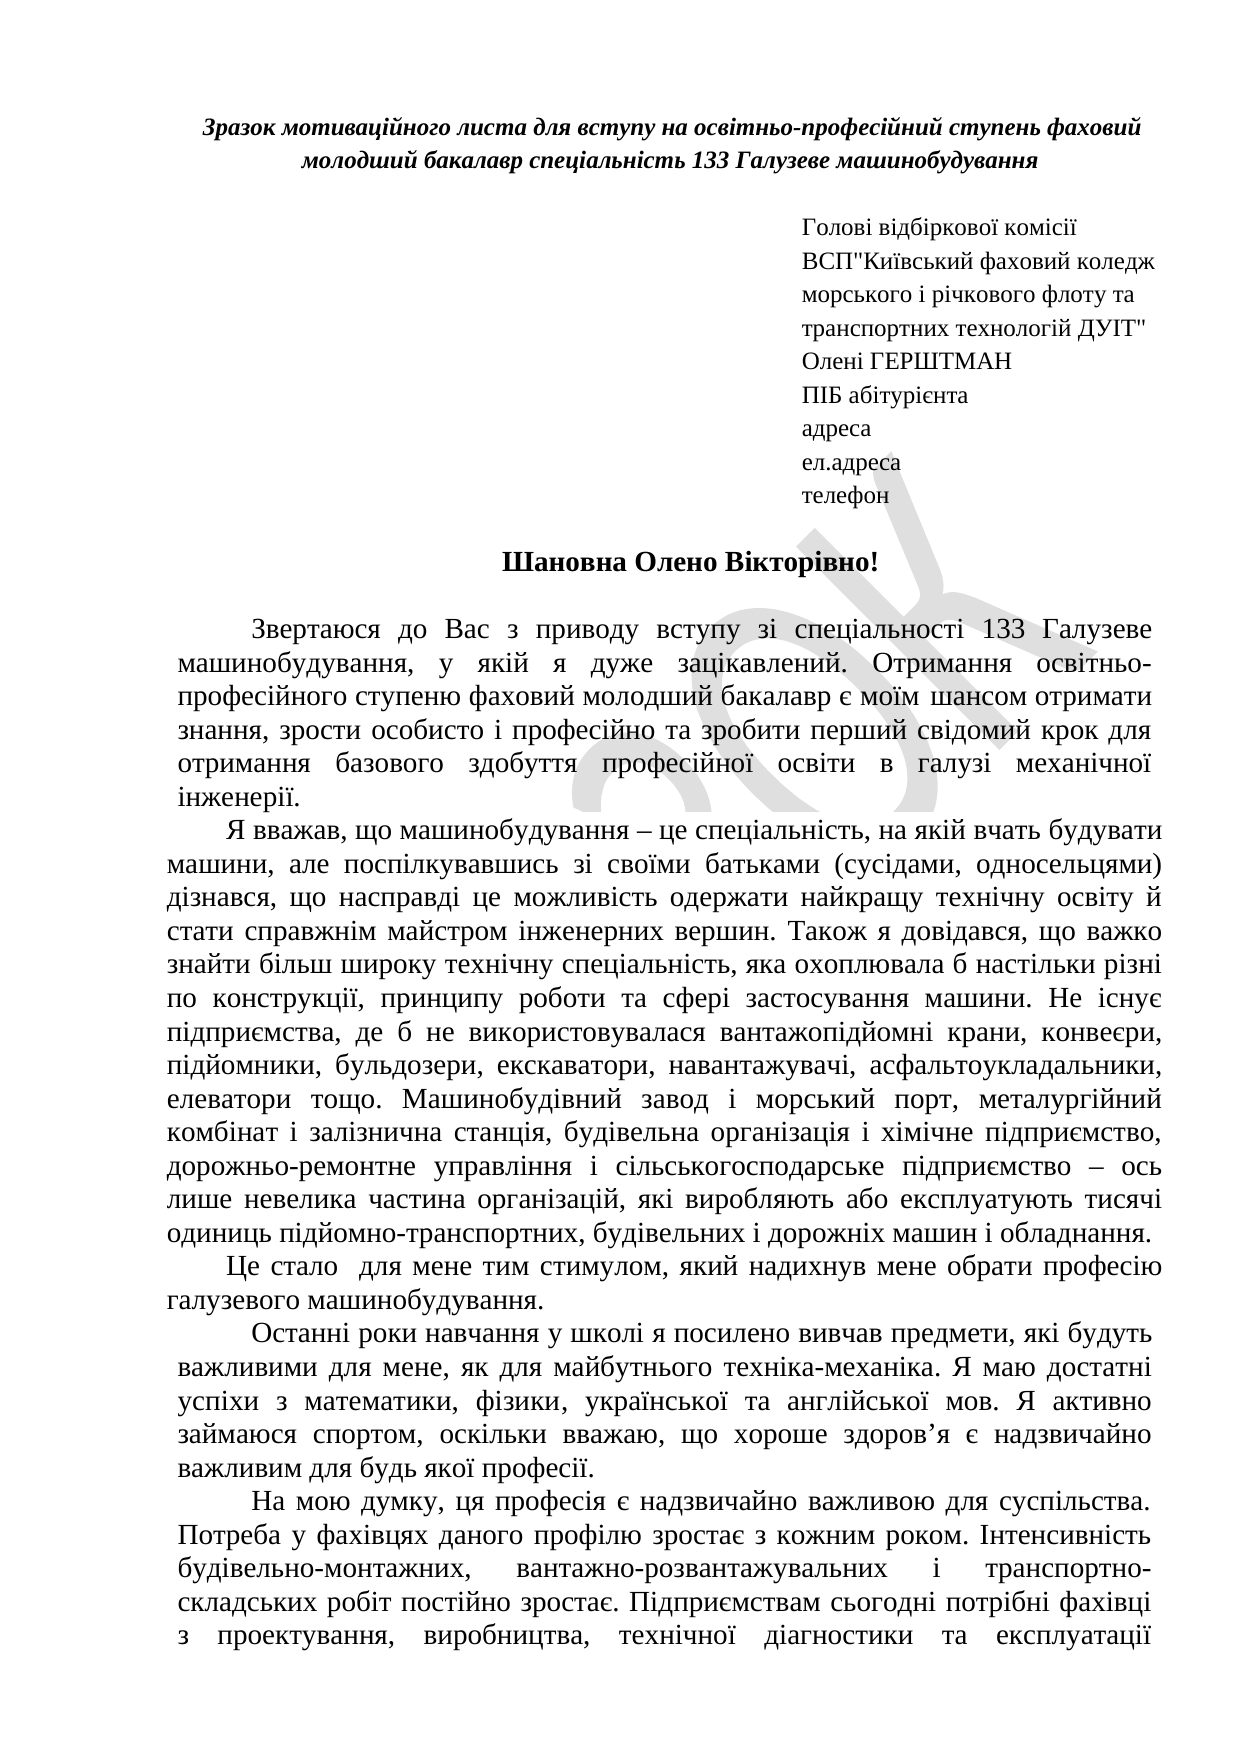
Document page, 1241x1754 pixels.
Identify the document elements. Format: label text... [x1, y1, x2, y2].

subtitle ел.адреса [802, 444, 1163, 477]
subtitle ВСП"Київський фаховий коледж [802, 242, 1163, 276]
subtitle телефон [802, 477, 1163, 511]
text Звертаюся до Вас з приводу вступу зі спеціальності 133 Галузеве машинобудування, у якій я дуже зацікавлений. Отримання освітньо-професійного ступеню фаховий молодший бакалавр є моїм шансом отримати знання, зрости особисто і професійно та зробити перший свідомий крок для отримання базового здобуття професійної освіти в галузі механічної інженерії. [177, 611, 1152, 812]
subtitle Олені ГЕРШТМАН [802, 343, 1163, 376]
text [177, 1483, 1152, 1651]
text Це стало для мене тим стимулом, який надихнув мене обрати професію галузевого машинобудування. [167, 1248, 1163, 1316]
subtitle адреса [802, 410, 1163, 443]
subtitle Шановна Олено Вікторівно! [502, 544, 1163, 578]
subtitle морського і річкового флоту та [802, 276, 1163, 309]
subtitle Голові відбіркової комісії [802, 209, 1163, 242]
text Останні роки навчання у школі я посилено вивчав предмети, які будуть важливими для мене, як для майбутнього техніка-механіка. Я маю достатні успіхи з математики, фізики, української та англійської мов. Я активно займаюся спортом, оскільки вважаю, що хороше здоров’я є надзвичайно важливим для будь якої професії. [177, 1316, 1152, 1483]
subtitle ПІБ абітурієнта [802, 377, 1163, 410]
text Я вважав, що машинобудування – це спеціальність, на якій вчать будувати машини, але поспілкувавшись зі своїми батьками (сусідами, односельцями) дізнався, що насправді це можливість одержати найкращу технічну освіту й стати справжнім майстром інженерних вершин. Також я довідався, що важко знайти більш широку технічну спеціальність, яка охоплювала б настільки різні по конструкції, принципу роботи та сфері застосування машини. Не існує підприємства, де б не використовувалася вантажопідйомні крани, конвеєри, підйомники, бульдозери, екскаватори, навантажувачі, асфальтоукладальники, елеватори тощо. Машинобудівний завод і морський порт, металургійний комбінат і залізнична станція, будівельна організація і хімічне підприємство, дорожньо-ремонтне управління і сільськогосподарське підприємство – ось лише невелика частина організацій, які виробляють або експлуатують тисячі одиниць підйомно-транспортних, будівельних і дорожніх машин і обладнання. [167, 812, 1163, 1248]
subtitle транспортних технологій ДУІТ" [802, 309, 1163, 343]
subtitle Зразок мотиваційного листа для вступу на освітньо-професійний ступень фаховий молодший бакалавр спеціальність 133 Галузеве машинобудування [177, 109, 1163, 175]
